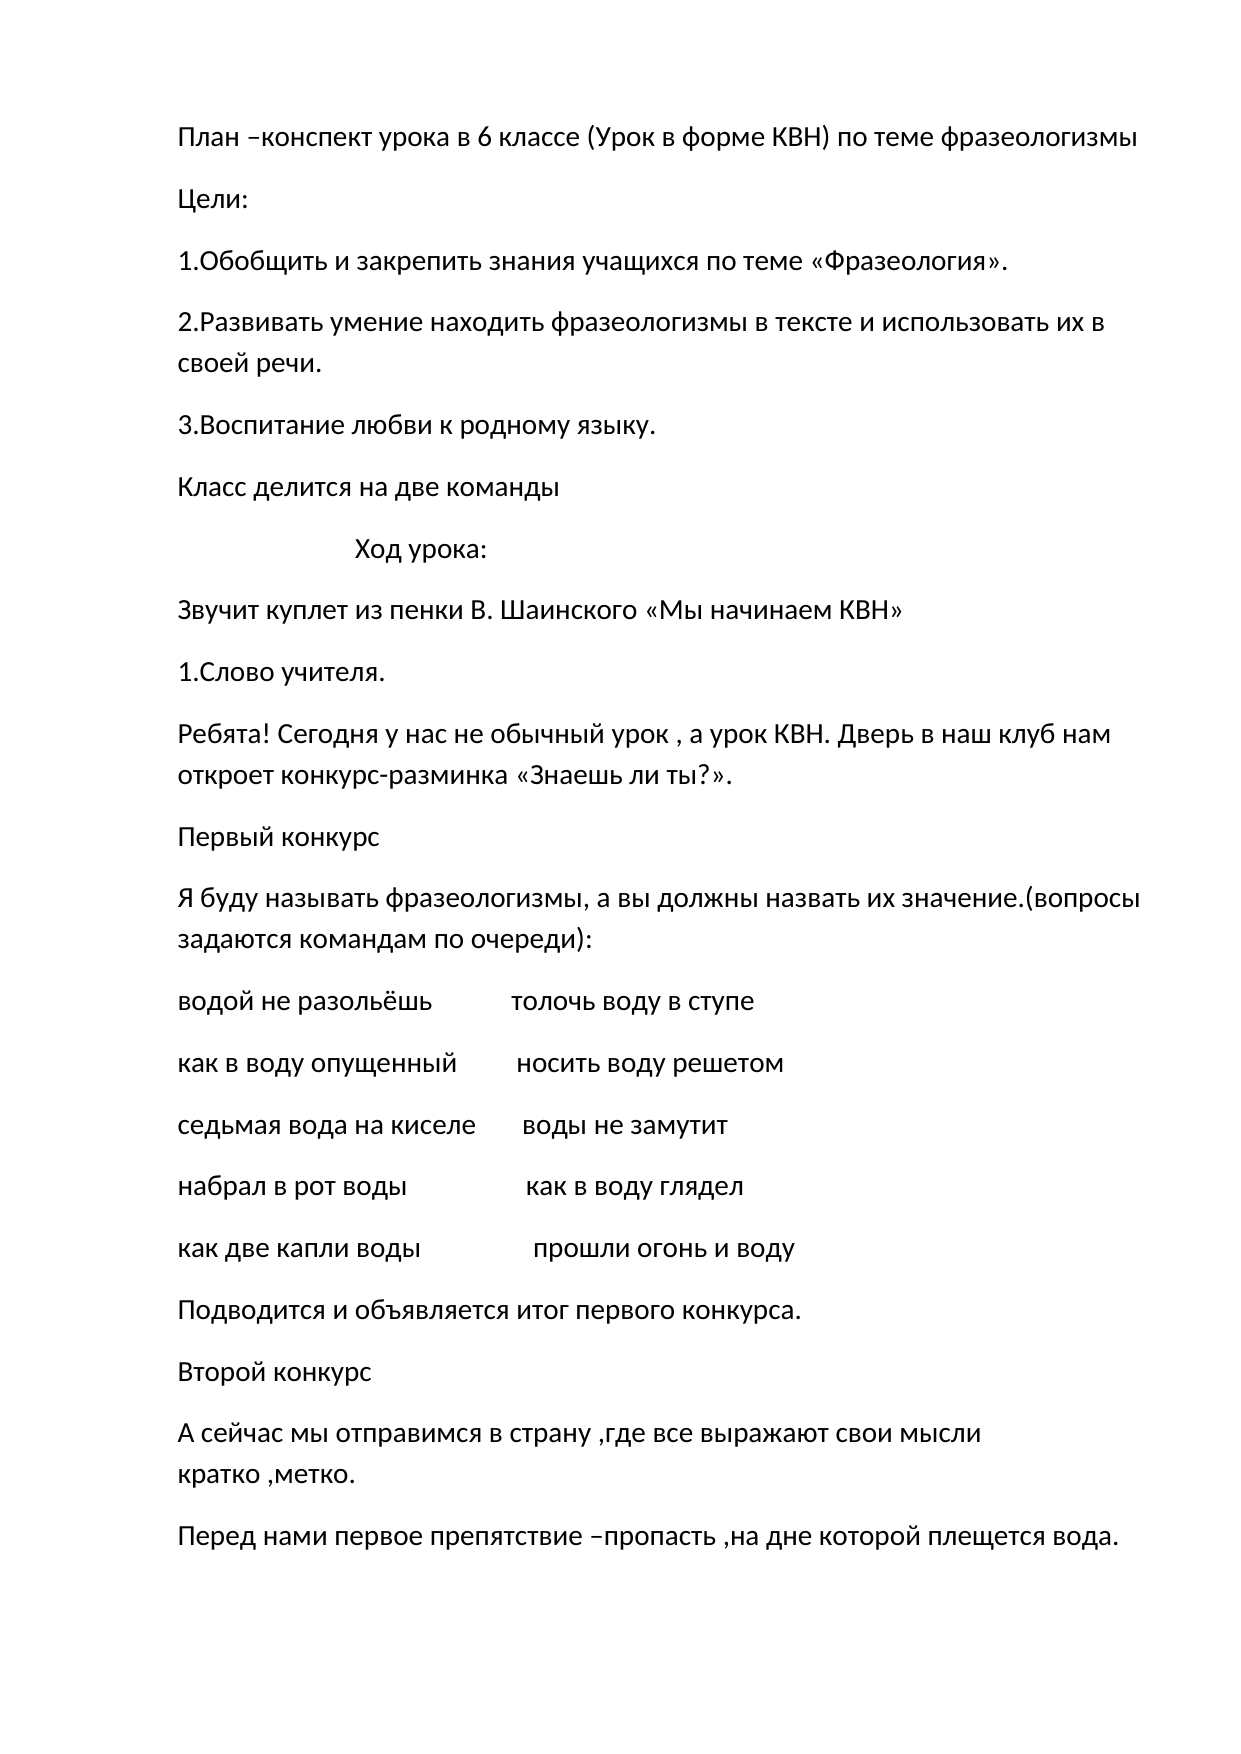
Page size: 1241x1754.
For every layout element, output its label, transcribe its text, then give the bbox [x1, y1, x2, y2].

text Цели: [177, 180, 1152, 216]
text Второй конкурс [177, 1353, 1152, 1388]
text Класс делится на две команды [177, 468, 1152, 503]
text как две капли воды прошли огонь и воду [177, 1229, 1152, 1265]
text 2.Развивать умение находить фразеологизмы в тексте и использовать их в своей речи. [177, 303, 1152, 380]
text седьмая вода на киселе воды не замутит [177, 1106, 1152, 1141]
text Я буду называть фразеологизмы, а вы должны назвать их значение.(вопросы задаются командам по очереди): [177, 879, 1152, 956]
text как в воду опущенный носить воду решетом [177, 1044, 1152, 1079]
text Перед нами первое препятствие –пропасть ,на дне которой плещется вода. [177, 1517, 1152, 1553]
text Первый конкурс [177, 818, 1152, 853]
text Ход урока: [177, 530, 1152, 565]
text А сейчас мы отправимся в страну ,где все выражают свои мысли кратко ,метко. [177, 1414, 1152, 1491]
text План –конспект урока в 6 классе (Урок в форме КВН) по теме фразеологизмы [177, 118, 1152, 154]
text Подводится и объявляется итог первого конкурса. [177, 1291, 1152, 1327]
text 3.Воспитание любви к родному языку. [177, 406, 1152, 442]
text Звучит куплет из пенки В. Шаинского «Мы начинаем КВН» [177, 591, 1152, 627]
text 1.Слово учителя. [177, 653, 1152, 689]
text водой не разольёшь толочь воду в ступе [177, 982, 1152, 1018]
text Ребята! Сегодня у нас не обычный урок , а урок КВН. Дверь в наш клуб нам откроет конкурс-разминка «Знаешь ли ты?». [177, 715, 1152, 792]
text 1.Обобщить и закрепить знания учащихся по теме «Фразеология». [177, 242, 1152, 277]
text набрал в рот воды как в воду глядел [177, 1167, 1152, 1203]
